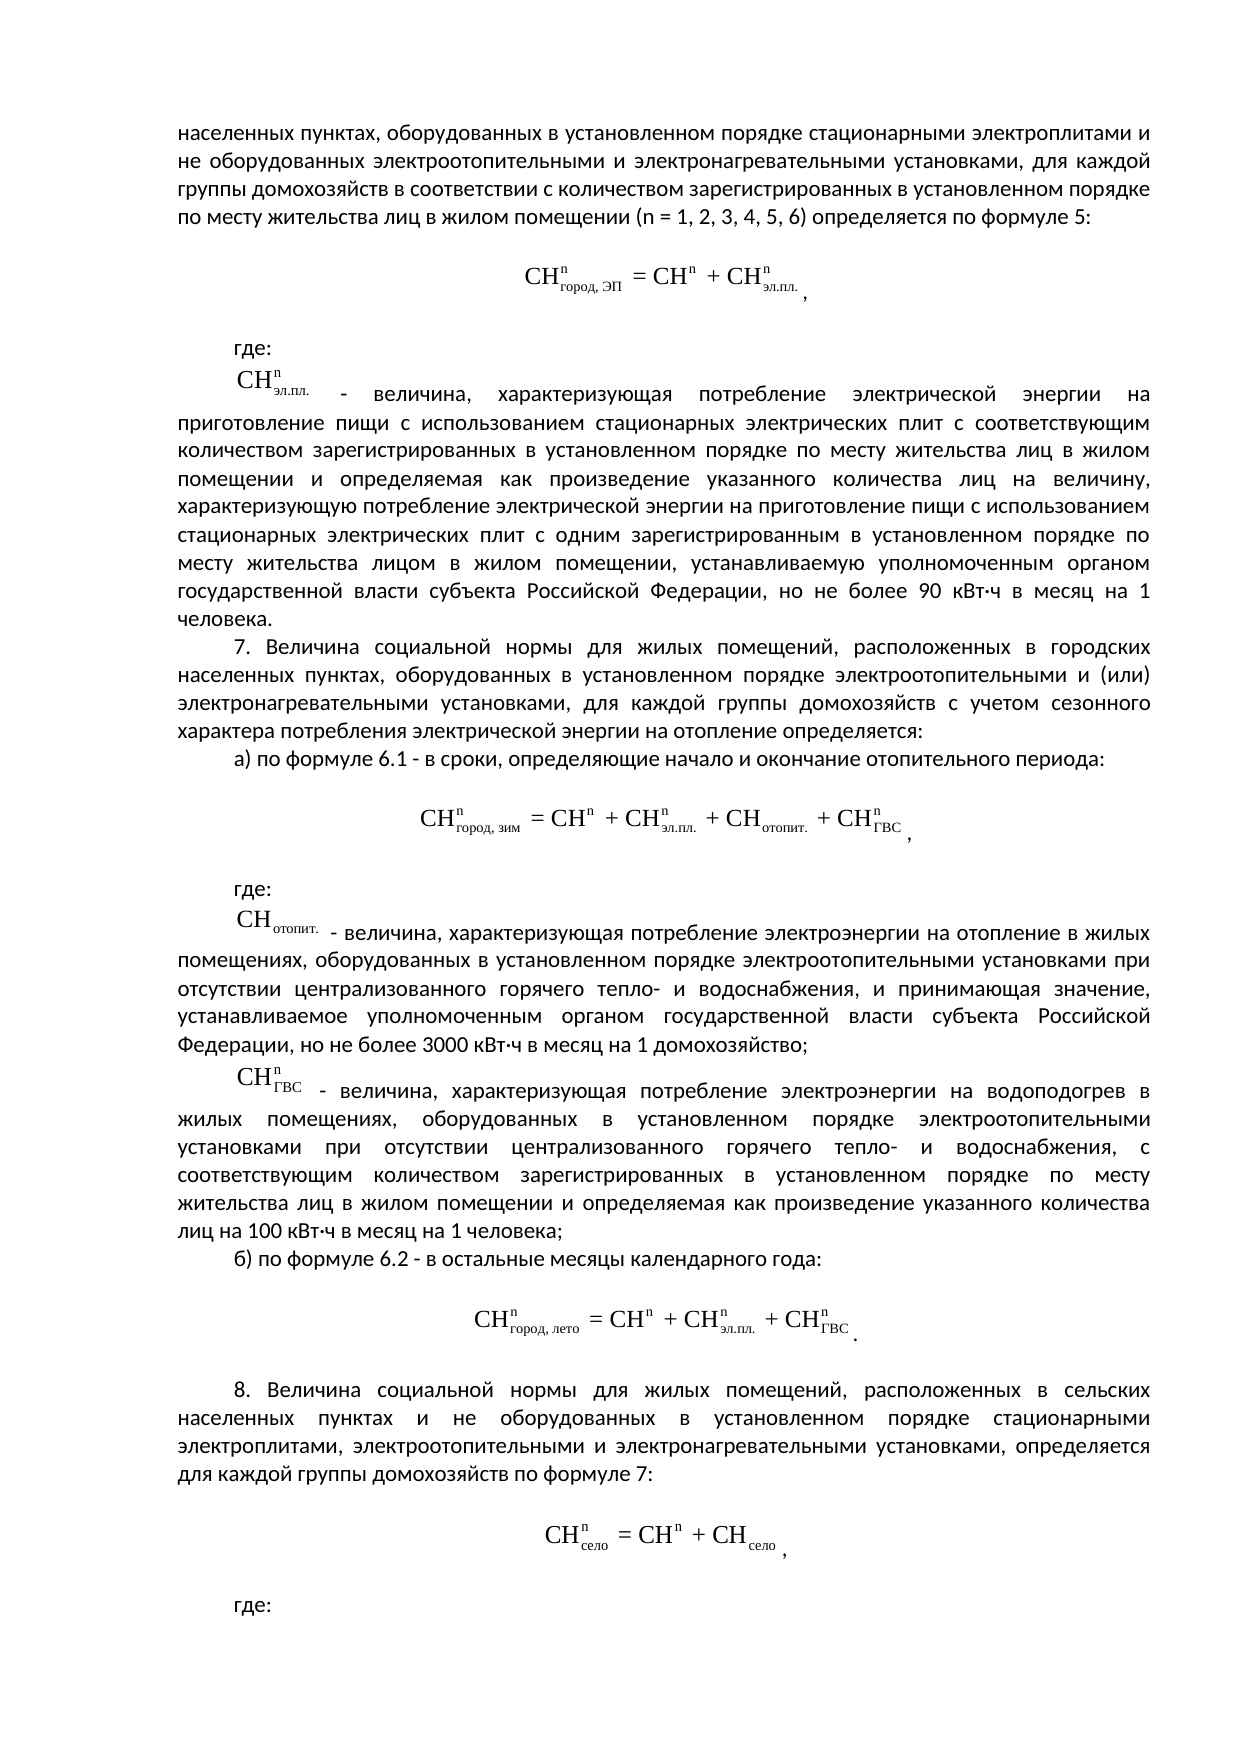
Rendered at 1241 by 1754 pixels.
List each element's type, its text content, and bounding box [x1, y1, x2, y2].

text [177, 118, 1152, 230]
text где: [177, 333, 1152, 361]
text б) по формуле 6.2 - в остальные месяцы календарного года: [177, 1244, 1152, 1272]
text 7. Величина социальной нормы для жилых помещений, расположенных в городских населенных пунктах, оборудованных в установленном порядке электроотопительными и (или) электронагревательными установками, для каждой группы домохозяйств с учетом сезонного характера потребления электрической энергии на отопление определяется: [177, 632, 1152, 744]
text , [177, 258, 1152, 305]
text где: [177, 874, 1152, 903]
text . [177, 1301, 1152, 1347]
text - величина, характеризующая потребление электрической энергии на приготовление пищи с использованием стационарных электрических плит с соответствующим количеством зарегистрированных в установленном порядке по месту жительства лиц в жилом помещении и определяемая как произведение указанного количества лиц на величину, характеризующую потребление электрической энергии на приготовление пищи с использованием стационарных электрических плит с одним зарегистрированным в установленном порядке по месту жительства лицом в жилом помещении, устанавливаемую уполномоченным органом государственной власти субъекта Российской Федерации, но не более 90 кВт·ч в месяц на 1 человека. [177, 361, 1152, 632]
text 8. Величина социальной нормы для жилых помещений, расположенных в сельских населенных пунктах и не оборудованных в установленном порядке стационарными электроплитами, электроотопительными и электронагревательными установками, определяется для каждой группы домохозяйств по формуле 7: [177, 1375, 1152, 1487]
text , [177, 1515, 1152, 1562]
text где: [177, 1590, 1152, 1618]
text а) по формуле 6.1 - в сроки, определяющие начало и окончание отопительного периода: [177, 744, 1152, 772]
text , [177, 800, 1152, 847]
text - величина, характеризующая потребление электроэнергии на отопление в жилых помещениях, оборудованных в установленном порядке электроотопительными установками при отсутствии централизованного горячего тепло- и водоснабжения, и принимающая значение, устанавливаемое уполномоченным органом государственной власти субъекта Российской Федерации, но не более 3000 кВт·ч в месяц на 1 домохозяйство; [177, 903, 1152, 1058]
text - величина, характеризующая потребление электроэнергии на водоподогрев в жилых помещениях, оборудованных в установленном порядке электроотопительными установками при отсутствии централизованного горячего тепло- и водоснабжения, с соответствующим количеством зарегистрированных в установленном порядке по месту жительства лиц в жилом помещении и определяемая как произведение указанного количества лиц на 100 кВт·ч в месяц на 1 человека; [177, 1058, 1152, 1244]
